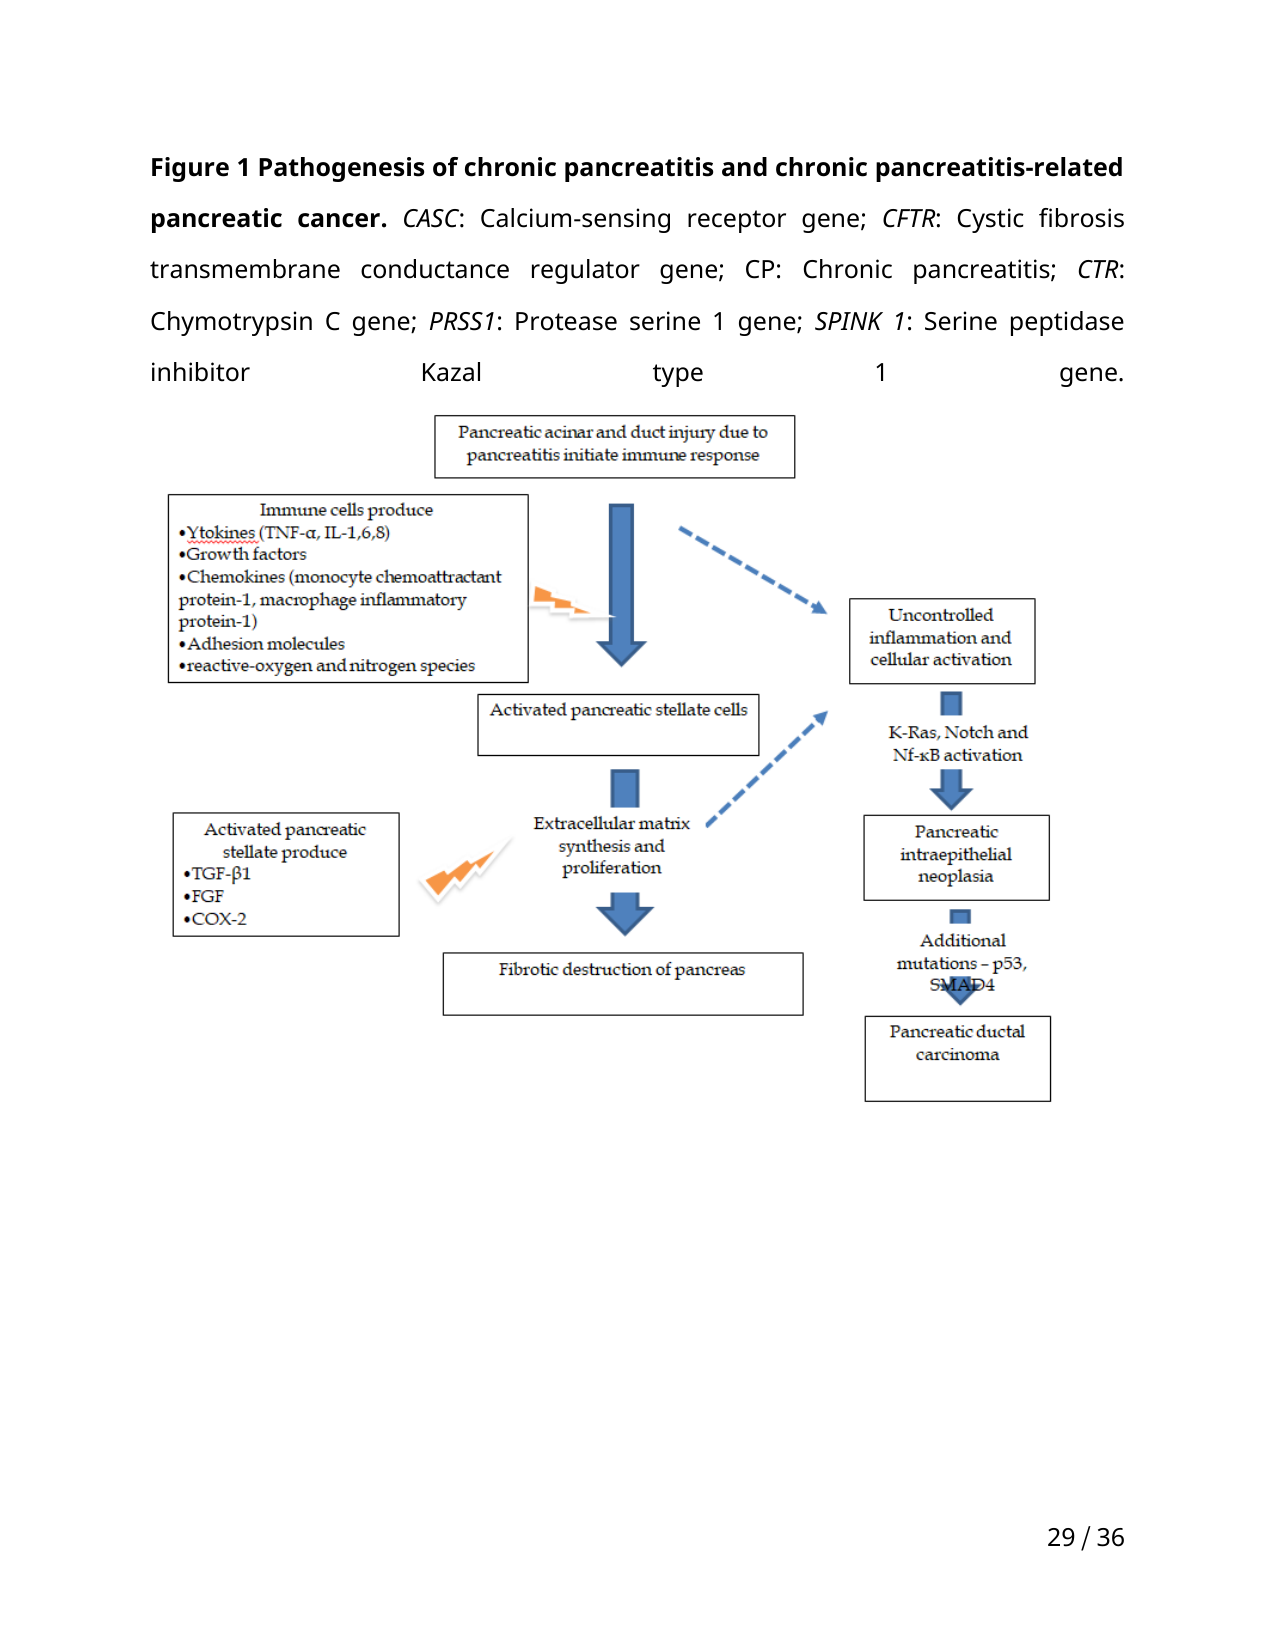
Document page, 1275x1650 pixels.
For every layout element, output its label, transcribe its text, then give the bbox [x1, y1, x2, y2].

picture [150, 402, 1111, 1114]
